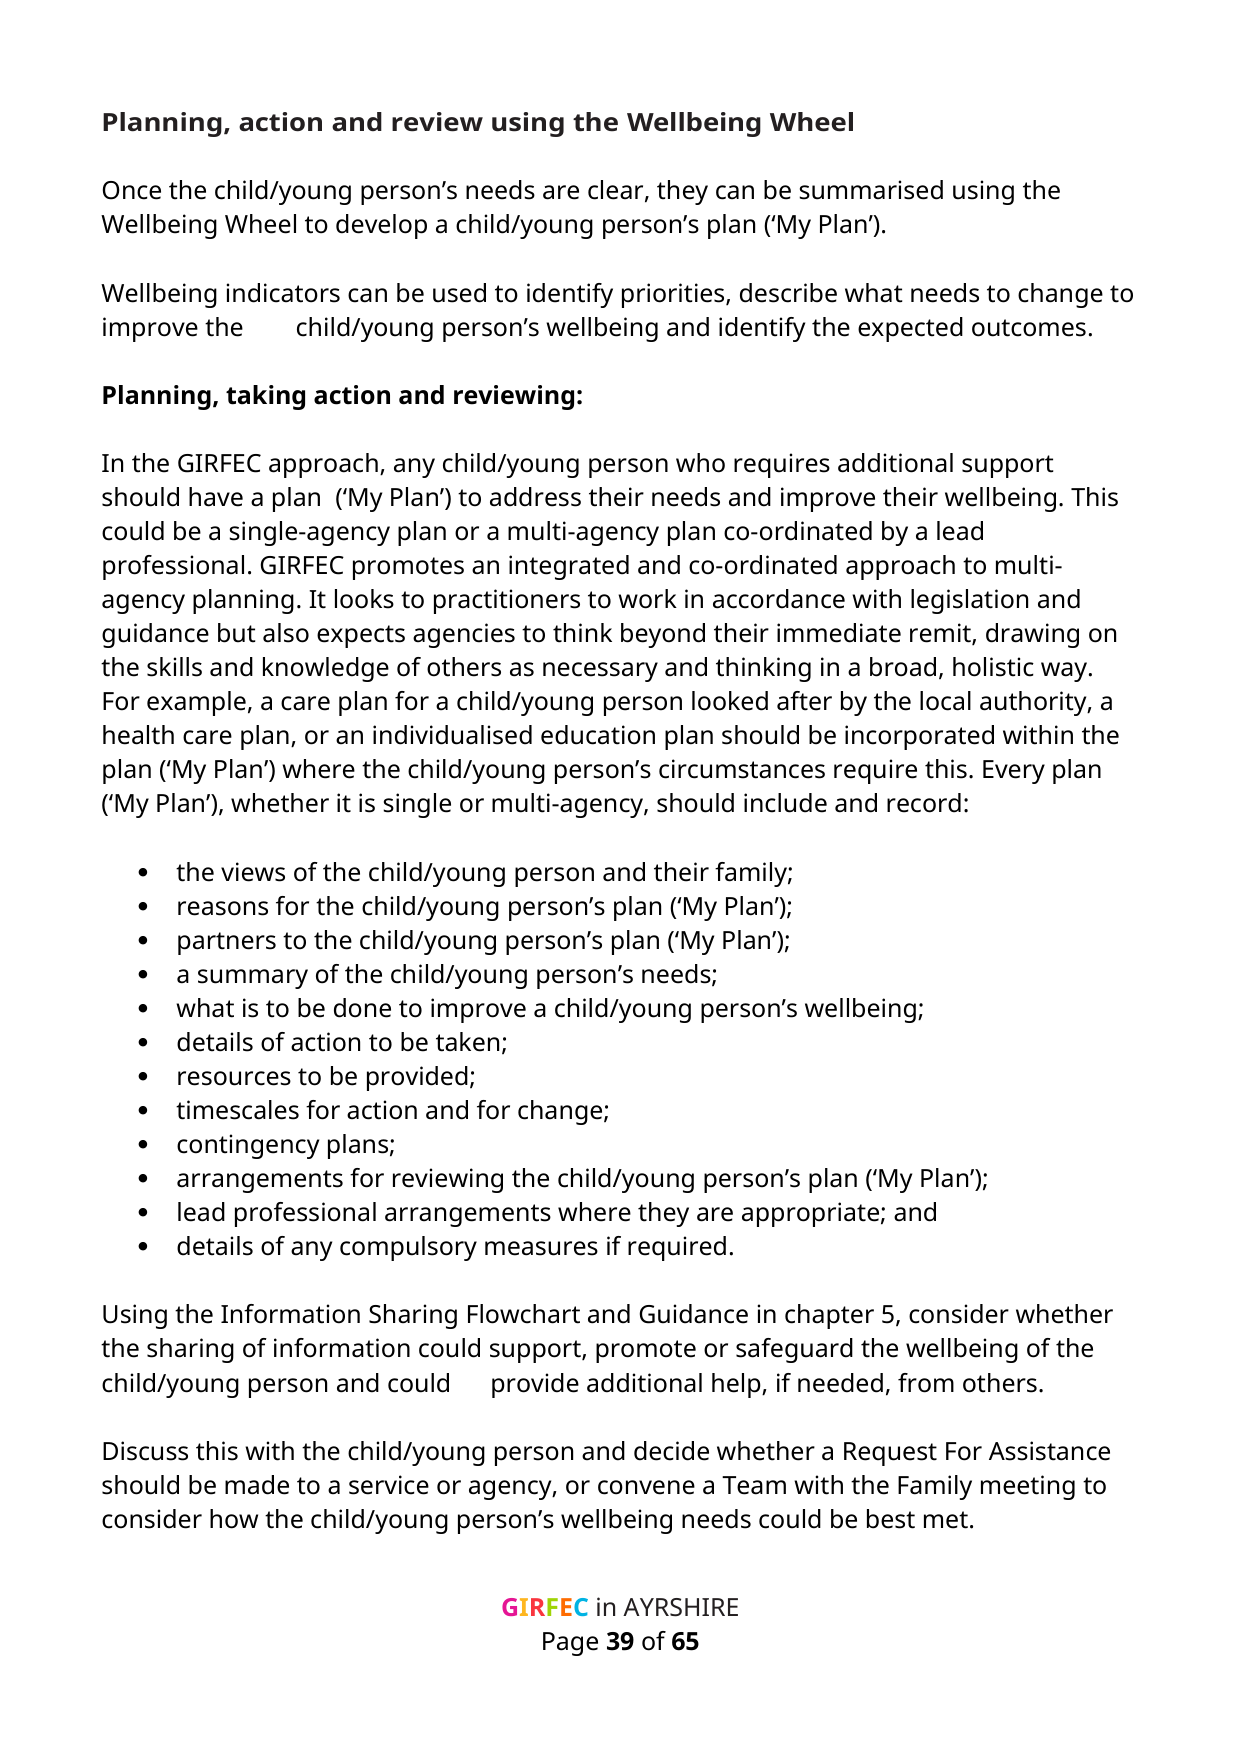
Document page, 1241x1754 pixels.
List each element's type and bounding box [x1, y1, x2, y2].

table_cell [90, 71, 1150, 1569]
